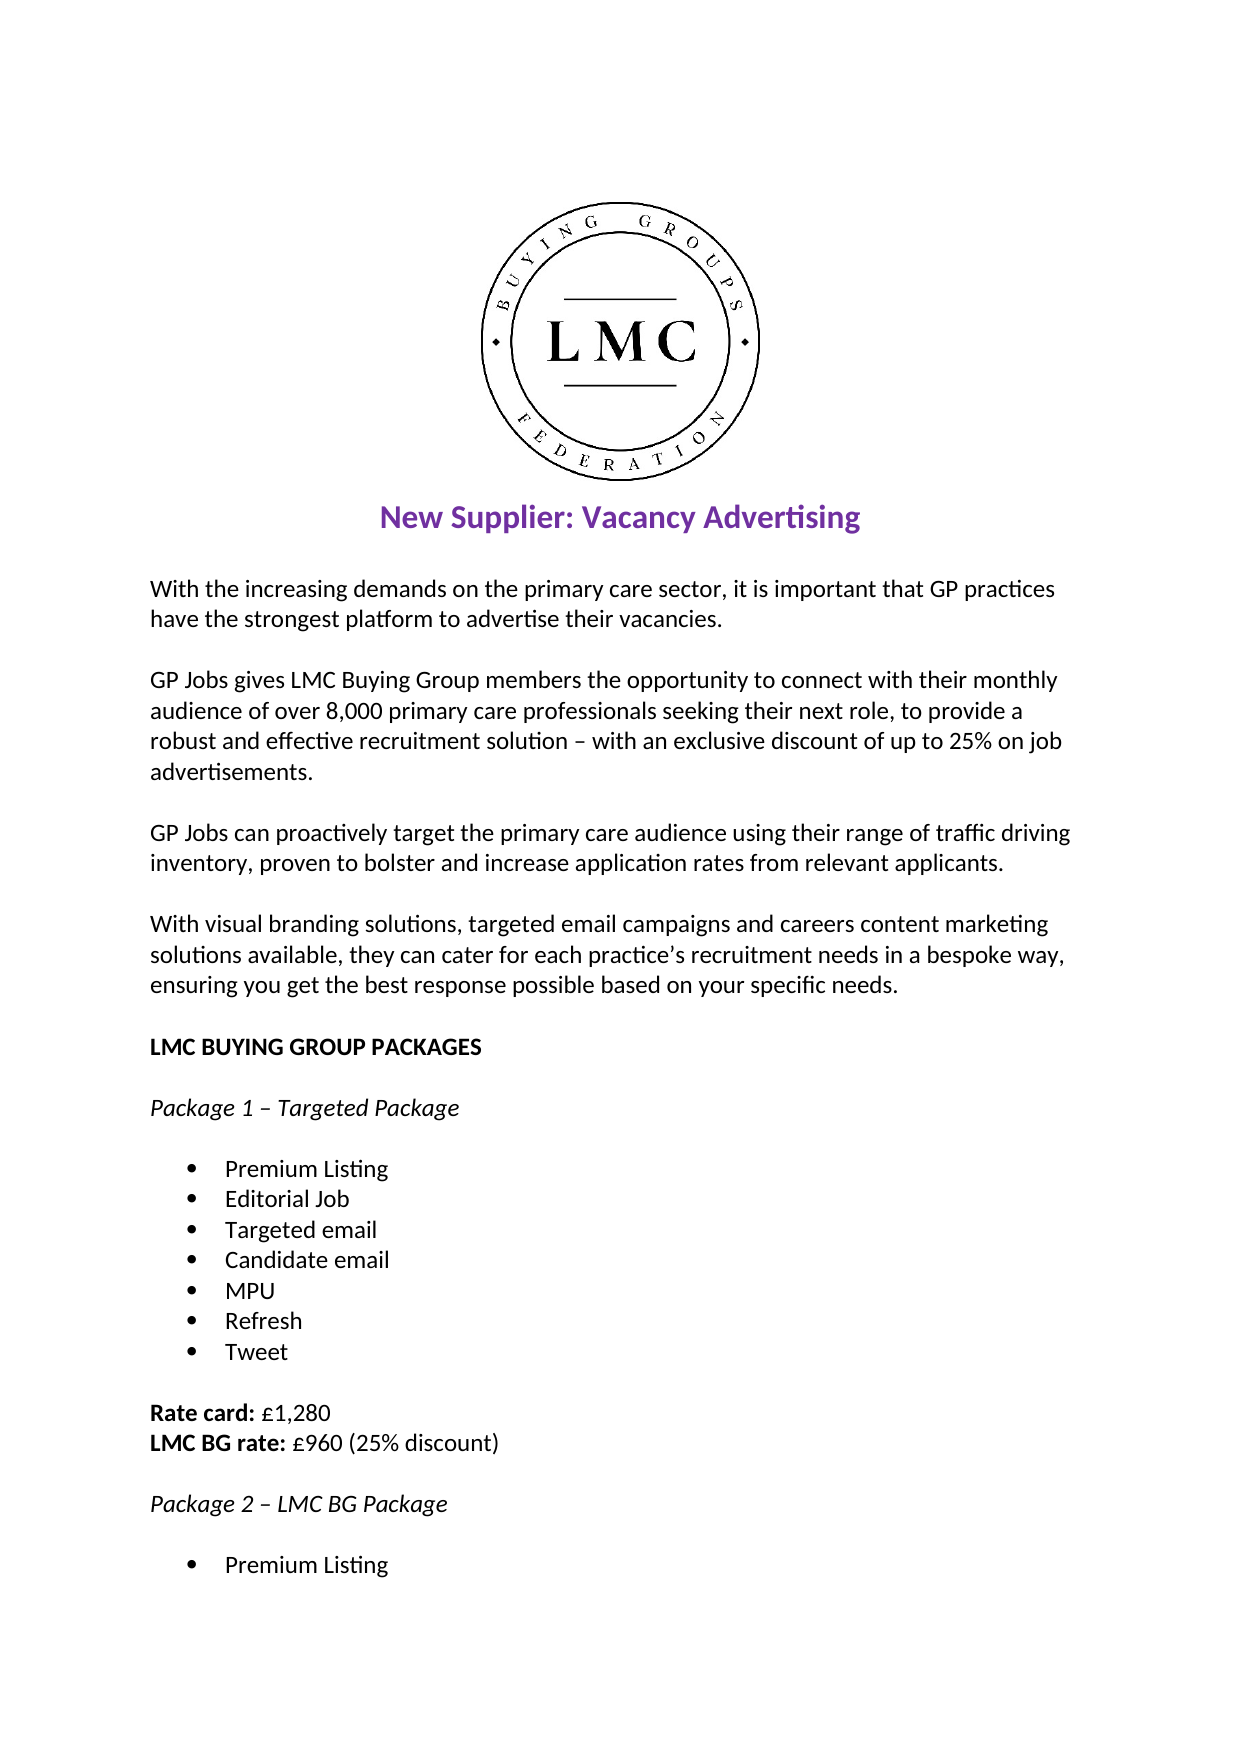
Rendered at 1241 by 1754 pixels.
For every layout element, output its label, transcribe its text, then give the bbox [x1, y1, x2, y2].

text Rate card: £1,280 LMC BG rate: £960 (25% discount) Package 2 – LMC BG Package [150, 1397, 1090, 1519]
list Refresh [187, 1305, 1090, 1336]
text With the increasing demands on the primary care sector, it is important that GP practices have the strongest platform to advertise their vacancies. GP Jobs gives LMC Buying Group members the opportunity to connect with their monthly audience of over 8,000 primary care professionals seeking their next role, to provide a robust and effective recruitment solution – with an exclusive discount of up to 25% on job advertisements. GP Jobs can proactively target the primary care audience using their range of traffic driving inventory, proven to bolster and increase application rates from relevant applicants. With visual branding solutions, targeted email campaigns and careers content marketing solutions available, they can cater for each practice’s recruitment needs in a bespoke way, ensuring you get the best response possible based on your specific needs. LMC BUYING GROUP PACKAGES Package 1 – Targeted Package [150, 573, 1090, 1122]
list Editorial Job [187, 1183, 1090, 1214]
list Premium Listing [187, 1549, 1090, 1580]
list Premium Listing [187, 1153, 1090, 1183]
list Targeted email [187, 1214, 1090, 1244]
list MPU [187, 1275, 1090, 1305]
text New Supplier: Vacancy Advertising [150, 497, 1090, 537]
list Candidate email [187, 1244, 1090, 1275]
list Tweet [187, 1336, 1090, 1366]
picture [464, 185, 776, 497]
